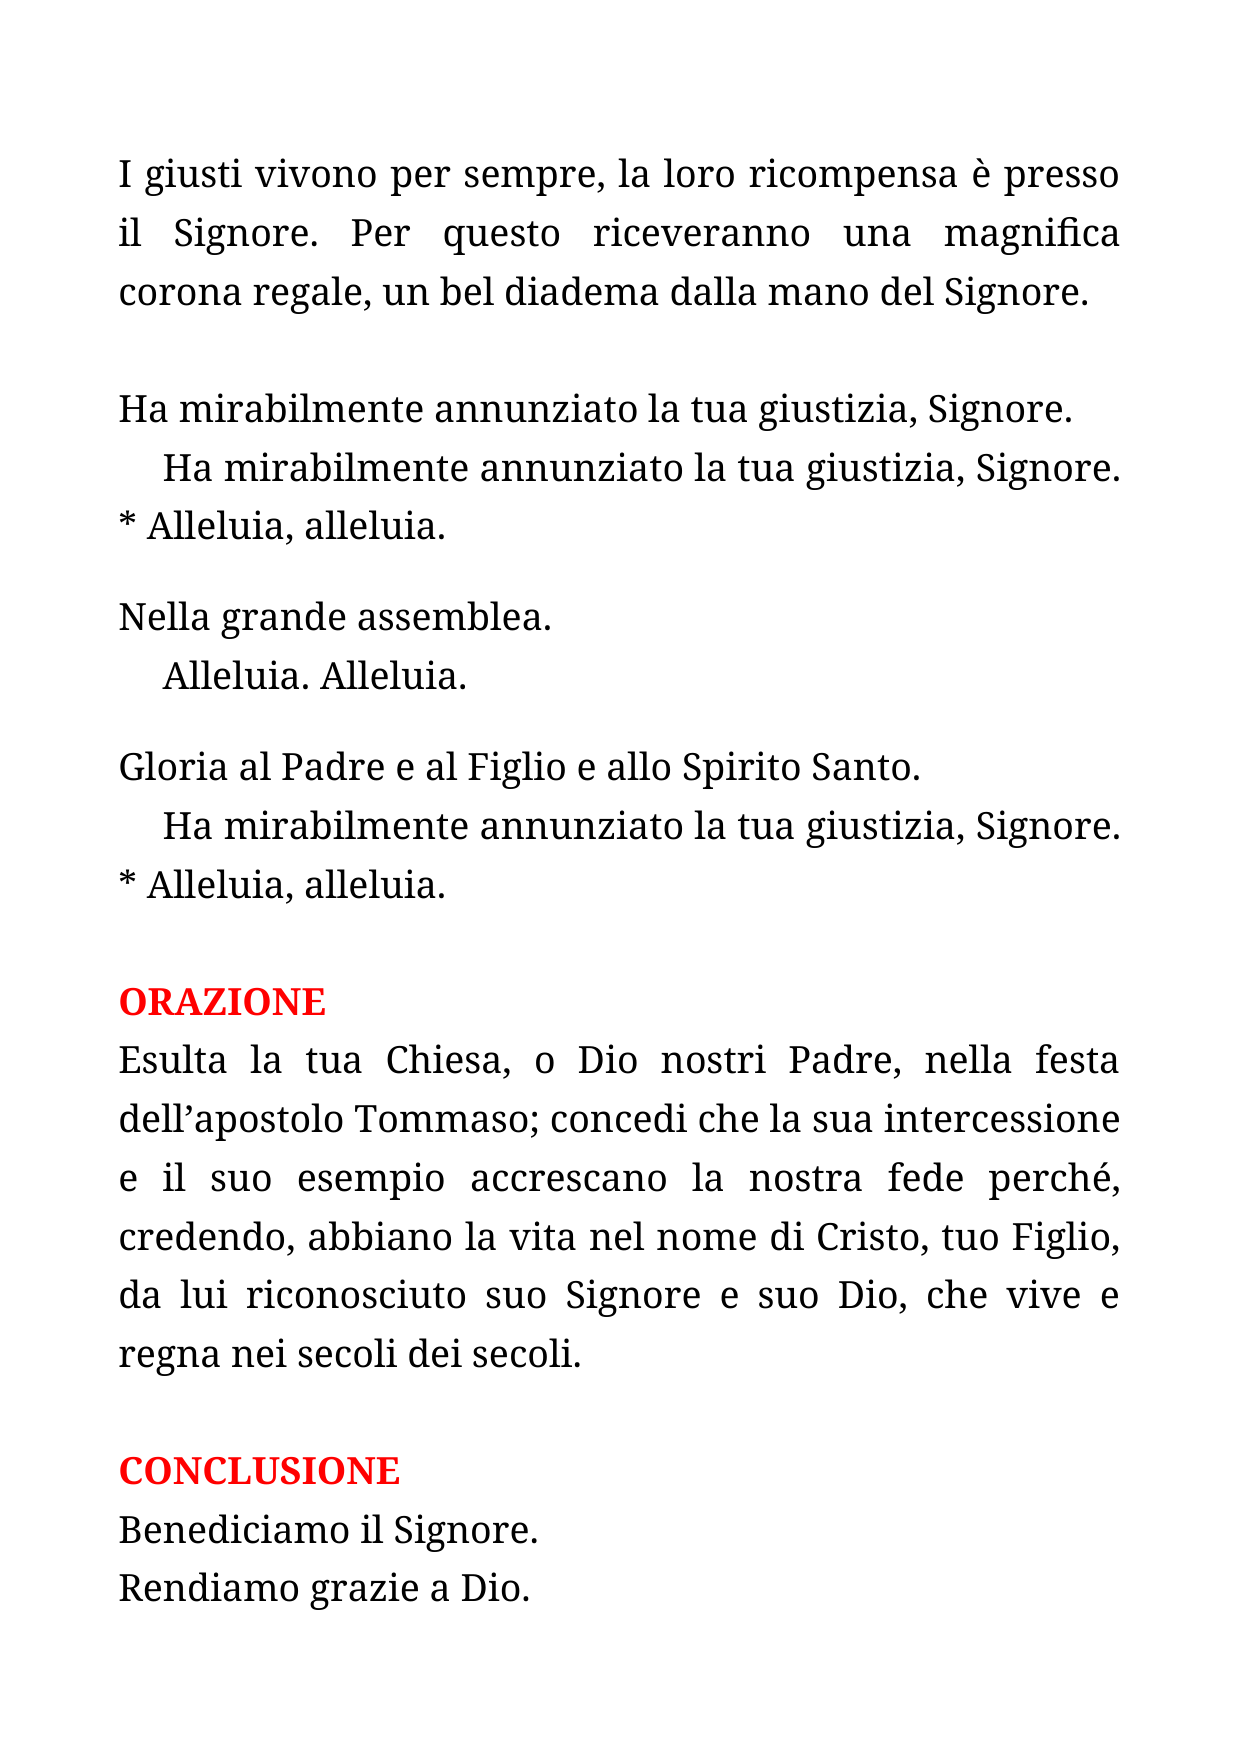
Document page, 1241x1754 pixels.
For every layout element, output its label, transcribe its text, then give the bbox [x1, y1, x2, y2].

text Esulta la tua Chiesa, o Dio nostri Padre, nella festa dell’apostolo Tommaso; concedi che la sua intercessione e il suo esempio accrescano la nostra fede perché, credendo, abbiano la vita nel nome di Cristo, tuo Figlio, da lui riconosciuto suo Signore e suo Dio, che vive e regna nei secoli dei secoli. [118, 1034, 1122, 1378]
text Ha mirabilmente annunziato la tua giustizia, Signore. * Alleluia, alleluia. [118, 799, 1122, 909]
text Benediciamo il Signore. [118, 1503, 1122, 1554]
text Alleluia. Alleluia. [118, 649, 1122, 700]
text I giusti vivono per sempre, la loro ricompensa è presso il Signore. Per questo riceveranno una magnifica corona regale, un bel diadema dalla mano del Signore. [118, 148, 1122, 316]
text Gloria al Padre e al Figlio e allo Spirito Santo. [118, 741, 1122, 792]
text CONCLUSIONE [118, 1444, 1122, 1495]
text Ha mirabilmente annunziato la tua giustizia, Signore. * Alleluia, alleluia. [118, 441, 1122, 551]
text Nella grande assemblea. [118, 591, 1122, 642]
text Ha mirabilmente annunziato la tua giustizia, Signore. [118, 382, 1122, 433]
text ORAZIONE [118, 975, 1122, 1026]
text Rendiamo grazie a Dio. [118, 1562, 1122, 1613]
